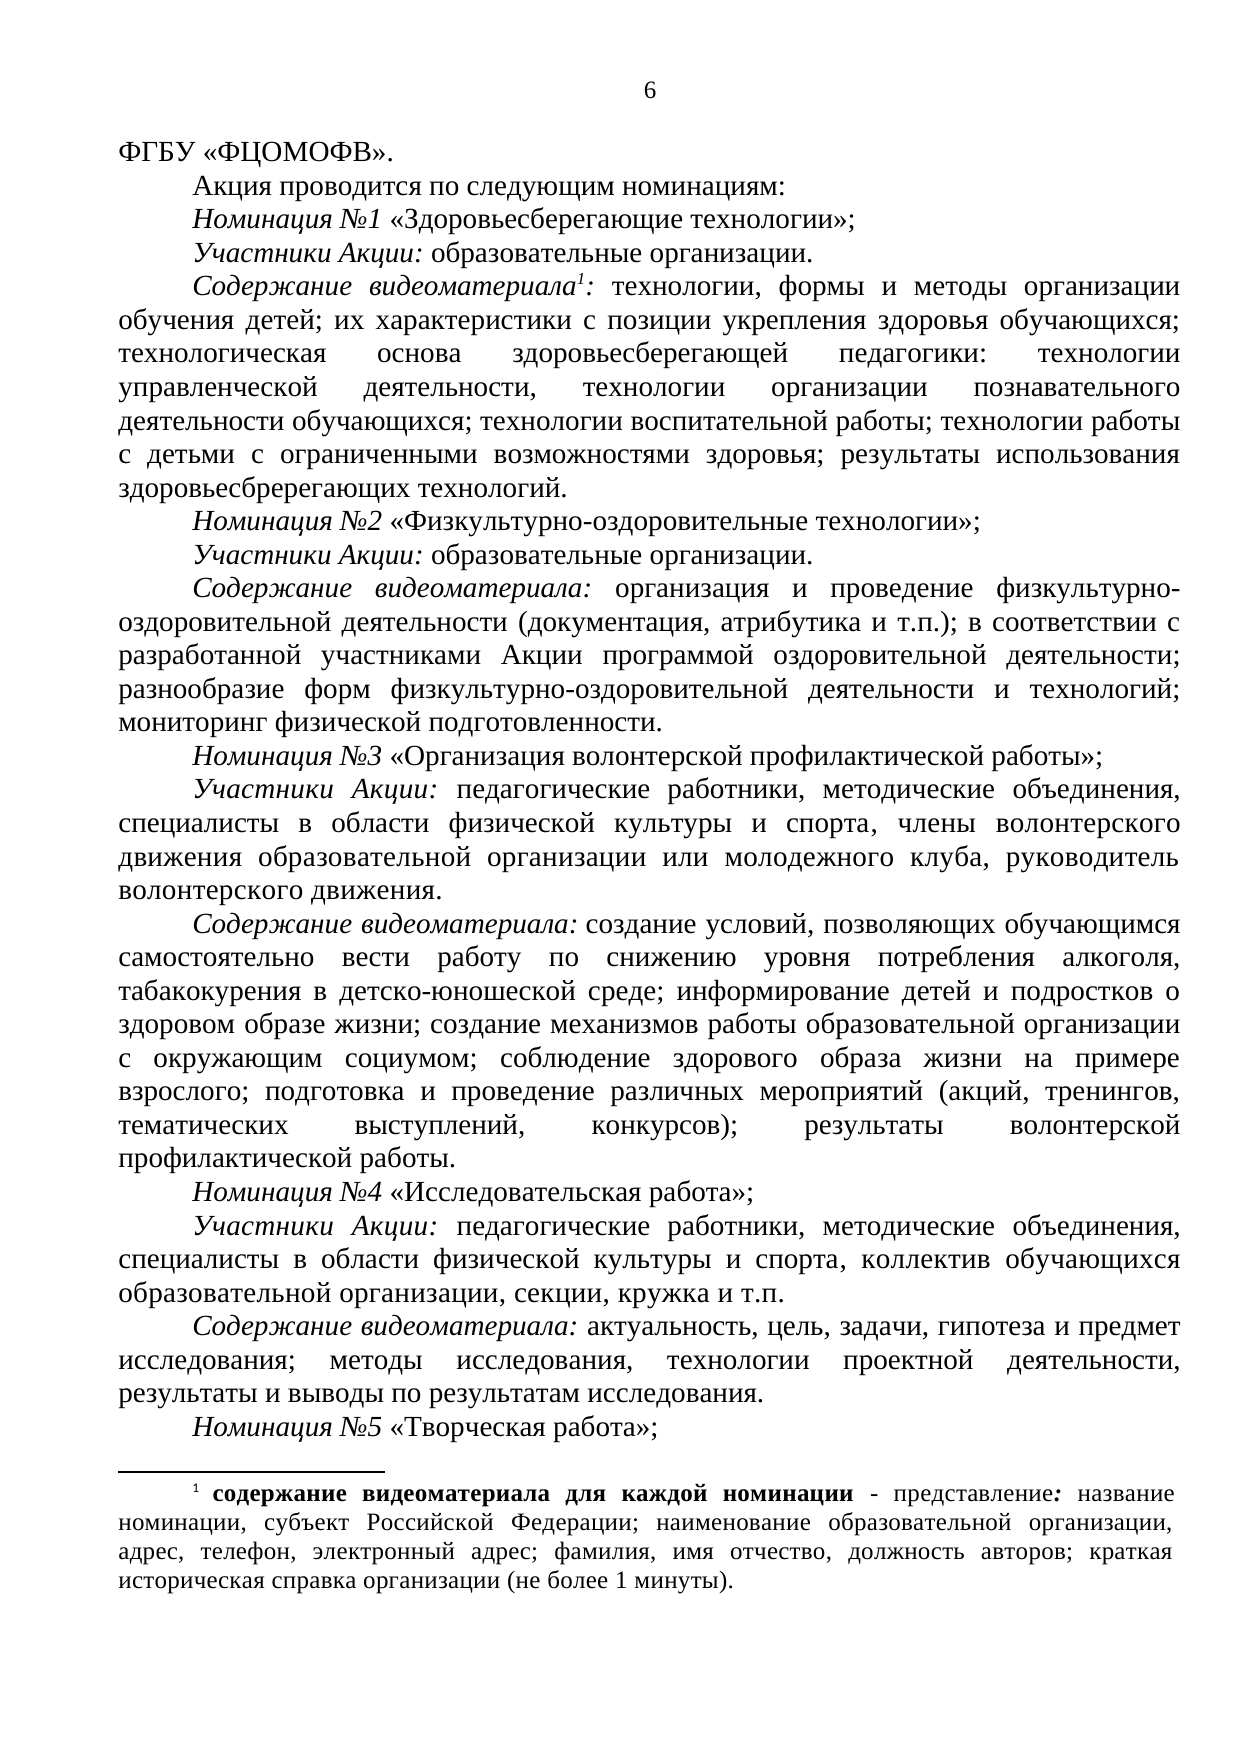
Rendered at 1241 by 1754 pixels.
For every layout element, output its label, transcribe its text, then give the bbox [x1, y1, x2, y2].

text Номинация №5 «Творческая работа»; [118, 1409, 1181, 1442]
text Участники Акции: педагогические работники, методические объединения, специалисты в области физической культуры и спорта, коллектив обучающихся образовательной организации, секции, кружка и т.п. [118, 1208, 1181, 1308]
text Участники Акции: педагогические работники, методические объединения, специалисты в области физической культуры и спорта, члены волонтерского движения образовательной организации или молодежного клуба, руководитель волонтерского движения. [118, 772, 1181, 906]
text Акция проводится по следующим номинациям: [118, 168, 1181, 201]
text Участники Акции: образовательные организации. [118, 235, 1181, 268]
text Содержание видеоматериала: создание условий, позволяющих обучающимся самостоятельно вести работу по снижению уровня потребления алкоголя, табакокурения в детско-юношеской среде; информирование детей и подростков о здоровом образе жизни; создание механизмов работы образовательной организации с окружающим социумом; соблюдение здорового образа жизни на примере взрослого; подготовка и проведение различных мероприятий (акций, тренингов, тематических выступлений, конкурсов); результаты волонтерской профилактической работы. [118, 906, 1181, 1174]
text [118, 134, 1181, 168]
text Содержание видеоматериала: актуальность, цель, задачи, гипотеза и предмет исследования; методы исследования, технологии проектной деятельности, результаты и выводы по результатам исследования. [118, 1308, 1181, 1409]
text Содержание видеоматериала: организация и проведение физкультурно-оздоровительной деятельности (документация, атрибутика и т.п.); в соответствии с разработанной участниками Акции программой оздоровительной деятельности; разнообразие форм физкультурно-оздоровительной деятельности и технологий; мониторинг физической подготовленности. [118, 570, 1181, 738]
text Участники Акции: образовательные организации. [118, 537, 1181, 570]
text Номинация №4 «Исследовательская работа»; [118, 1174, 1181, 1208]
text Номинация №2 «Физкультурно-оздоровительные технологии»; [118, 503, 1181, 537]
text Содержание видеоматериала: технологии, формы и методы организации обучения детей; их характеристики с позиции укрепления здоровья обучающихся; технологическая основа здоровьесберегающей педагогики: технологии управленческой деятельности, технологии организации познавательного деятельности обучающихся; технологии воспитательной работы; технологии работы с детьми с ограниченными возможностями здоровья; результаты использования здоровьесбререгающих технологий. [118, 268, 1181, 503]
text Номинация №3 «Организация волонтерской профилактической работы»; [118, 738, 1181, 772]
text Номинация №1 «Здоровьесберегающие технологии»; [118, 201, 1181, 235]
